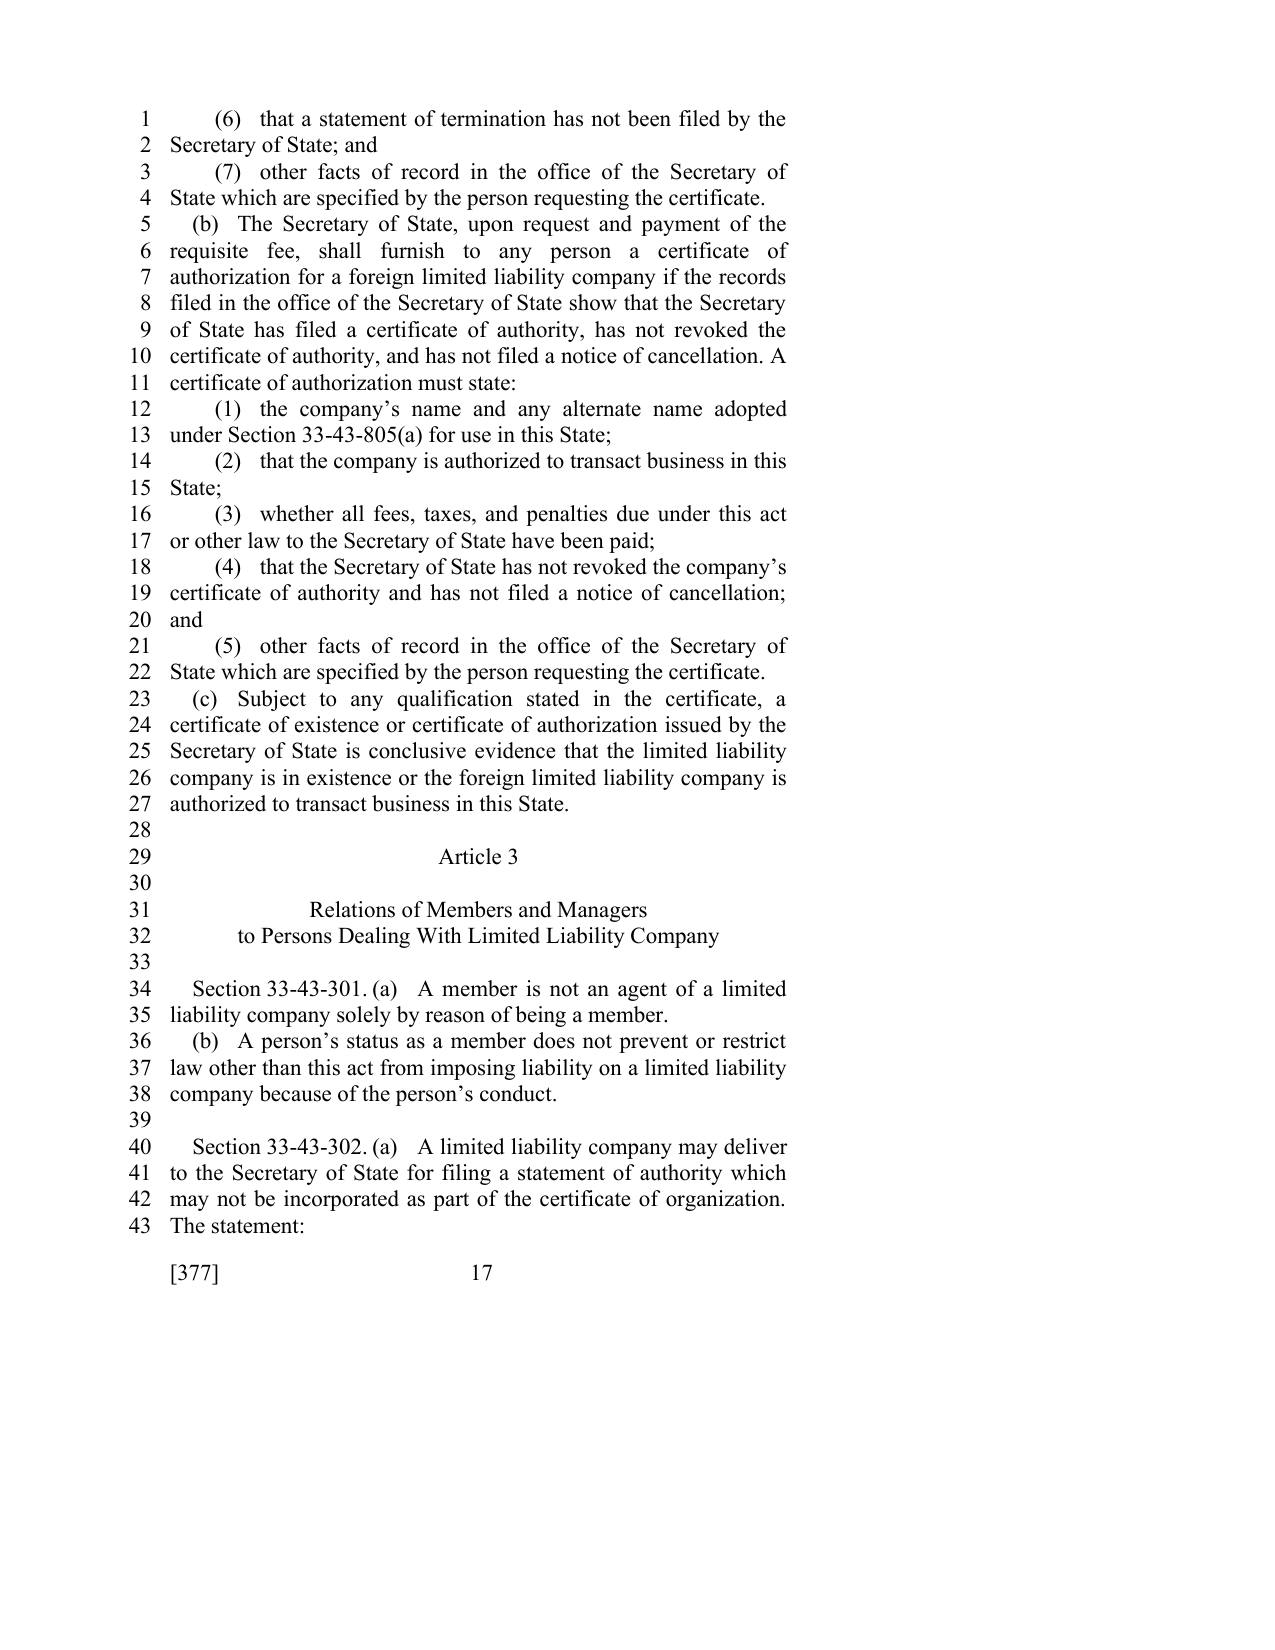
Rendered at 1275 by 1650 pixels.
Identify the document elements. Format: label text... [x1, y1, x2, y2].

text (3) whether all fees, taxes, and penalties due under this act or other law to the Secretary of State have been paid; [169, 500, 787, 553]
text Article 3 [169, 843, 787, 869]
text (1) the company’s name and any alternate name adopted under Section 33-43-805(a) for use in this State; [169, 395, 787, 448]
text (5) other facts of record in the office of the Secretary of State which are specified by the person requesting the certificate. [169, 632, 787, 685]
text Section 33-43-302. (a) A limited liability company may deliver to the Secretary of State for filing a statement of authority which may not be incorporated as part of the certificate of organization. The statement: [169, 1133, 787, 1238]
text (7) other facts of record in the office of the Secretary of State which are specified by the person requesting the certificate. [169, 158, 787, 210]
text (6) that a statement of termination has not been filed by the Secretary of State; and [169, 105, 787, 158]
text to Persons Dealing With Limited Liability Company [169, 922, 787, 948]
text Relations of Members and Managers [169, 896, 787, 922]
text (b) A person’s status as a member does not prevent or restrict law other than this act from imposing liability on a limited liability company because of the person’s conduct. [169, 1027, 787, 1106]
text (2) that the company is authorized to transact business in this State; [169, 448, 787, 500]
text (4) that the Secretary of State has not revoked the company’s certificate of authority and has not filed a notice of cancellation; and [169, 553, 787, 632]
text (b) The Secretary of State, upon request and payment of the requisite fee, shall furnish to any person a certificate of authorization for a foreign limited liability company if the records filed in the office of the Secretary of State show that the Secretary of State has filed a certificate of authority, has not revoked the certificate of authority, and has not filed a notice of cancellation. A certificate of authorization must state: [169, 210, 787, 395]
text (c) Subject to any qualification stated in the certificate, a certificate of existence or certificate of authorization issued by the Secretary of State is conclusive evidence that the limited liability company is in existence or the foreign limited liability company is authorized to transact business in this State. [169, 685, 787, 817]
text Section 33-43-301. (a) A member is not an agent of a limited liability company solely by reason of being a member. [169, 975, 787, 1027]
